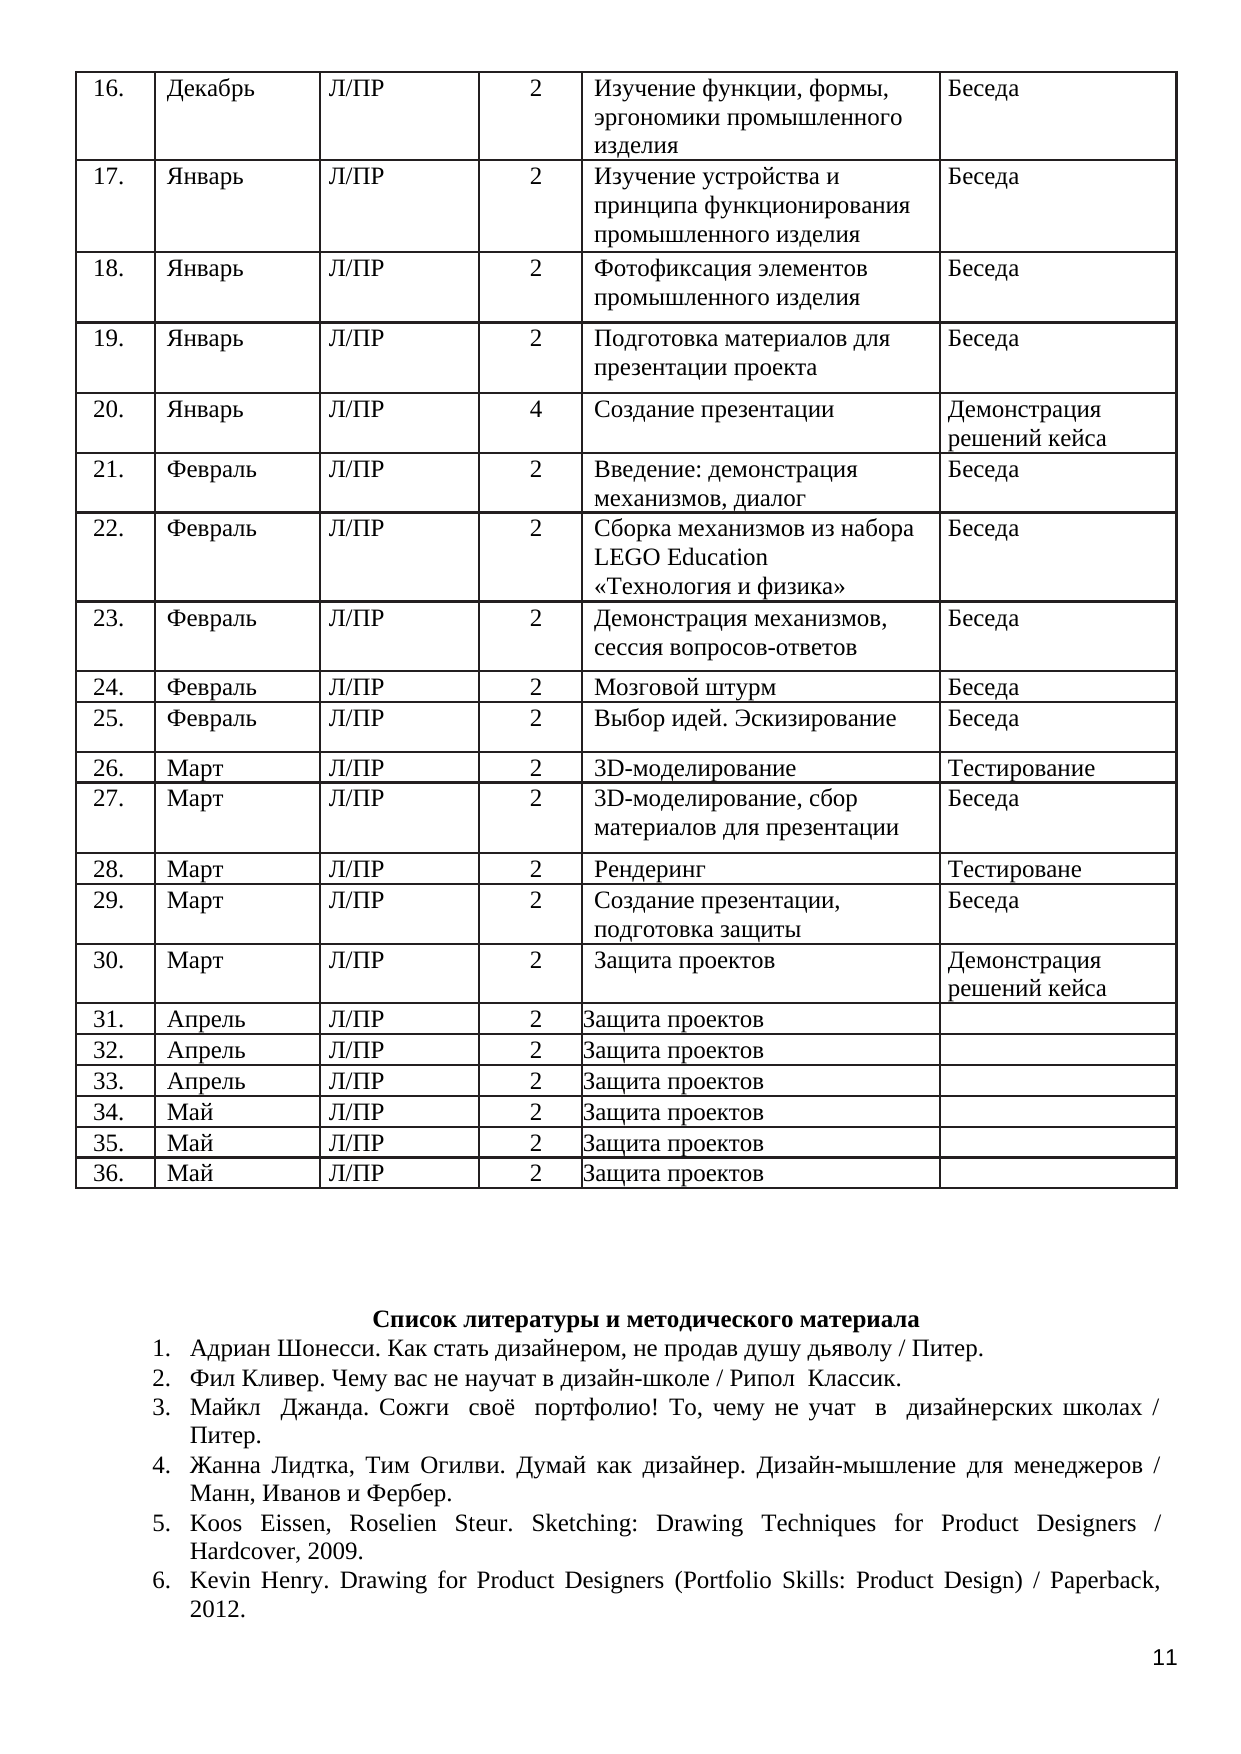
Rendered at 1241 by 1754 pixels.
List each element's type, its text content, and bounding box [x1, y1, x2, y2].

table_cell Введение: демонстрация механизмов, диалог [583, 454, 939, 511]
table_cell Тестироване [941, 854, 1175, 883]
table_cell Беседа [941, 885, 1175, 943]
table_cell Защита проектов [583, 1128, 939, 1156]
table_cell Выбор идей. Эскизирование [583, 703, 939, 751]
table_cell Л/ПР [321, 1066, 478, 1095]
table_cell 3D-моделирование [583, 753, 939, 781]
table_cell 27. [77, 784, 154, 852]
table_cell 30. [77, 945, 154, 1002]
table_cell Л/ПР [321, 1097, 478, 1126]
table_cell Рендеринг [583, 854, 939, 883]
table_cell 3D-моделирование, сбор материалов для презентации [583, 784, 939, 852]
table_cell [941, 1097, 1175, 1126]
table_cell [941, 1159, 1175, 1187]
table_cell Беседа [941, 454, 1175, 511]
table_cell Март [156, 885, 319, 943]
table_cell Создание презентации, подготовка защиты [583, 885, 939, 943]
table_cell Л/ПР [321, 1004, 478, 1033]
table_cell 2 [480, 1159, 581, 1187]
table_cell Беседа [941, 324, 1175, 392]
table_cell [941, 1128, 1175, 1156]
table_cell 2 [480, 253, 581, 321]
table_cell 2 [480, 73, 581, 159]
table_cell Апрель [156, 1035, 319, 1064]
table_cell Л/ПР [321, 1159, 478, 1187]
table_cell 22. [77, 514, 154, 600]
table_cell Л/ПР [321, 161, 478, 251]
table_cell Беседа [941, 784, 1175, 852]
table_cell Подготовка материалов для презентации проекта [583, 324, 939, 392]
table_cell 2 [480, 454, 581, 511]
table_cell Фотофиксация элементов промышленного изделия [583, 253, 939, 321]
table_cell 2 [480, 1004, 581, 1033]
table_cell Январь [156, 161, 319, 251]
table_cell 29. [77, 885, 154, 943]
table_cell Защита проектов [583, 1035, 939, 1064]
table_cell 20. [77, 394, 154, 452]
table_cell Демонстрация решений кейса [941, 394, 1175, 452]
list Майкл Джанда. Сожги своё портфолио! То, чему не учат в дизайнерских школах / Питер. [152, 1392, 1162, 1449]
table_cell Л/ПР [321, 784, 478, 852]
table_cell Беседа [941, 161, 1175, 251]
list Kevin Henry. Drawing for Product Designers (Portfolio Skills: Product Design) / Paperback, 2012. [152, 1566, 1162, 1623]
table_cell Л/ПР [321, 1128, 478, 1156]
table_cell Л/ПР [321, 394, 478, 452]
list Фил Кливер. Чему вас не научат в дизайн-школе / Рипол Классик. [152, 1363, 1162, 1391]
text Список литературы и методического материала [114, 1304, 1177, 1333]
table_cell Беседа [941, 514, 1175, 600]
table_cell Март [156, 945, 319, 1002]
table_cell 23. [77, 603, 154, 670]
table_cell [941, 1035, 1175, 1064]
table_cell 19. [77, 324, 154, 392]
list Koos Eissen, Roselien Steur. Sketching: Drawing Techniques for Product Designers / Hardcover, 2009. [152, 1508, 1162, 1565]
list Жанна Лидтка, Тим Огилви. Думай как дизайнер. Дизайн-мышление для менеджеров / Манн, Иванов и Фербер. [152, 1450, 1162, 1507]
table_cell Беседа [941, 703, 1175, 751]
table_cell Мозговой штурм [583, 672, 939, 701]
table_cell 2 [480, 324, 581, 392]
table_cell 17. [77, 161, 154, 251]
table_cell 4 [480, 394, 581, 452]
table_cell 2 [480, 1035, 581, 1064]
table_cell 18. [77, 253, 154, 321]
table_cell Январь [156, 324, 319, 392]
table_cell Изучение функции, формы, эргономики промышленного изделия [583, 73, 939, 159]
table_cell Защита проектов [583, 1097, 939, 1126]
table_cell Демонстрация механизмов, сессия вопросов-ответов [583, 603, 939, 670]
table_cell Беседа [941, 603, 1175, 670]
table_cell Февраль [156, 454, 319, 511]
table_cell Беседа [941, 73, 1175, 159]
table_cell Л/ПР [321, 703, 478, 751]
table_cell 33. [77, 1066, 154, 1095]
table_cell Л/ПР [321, 885, 478, 943]
table_cell 2 [480, 703, 581, 751]
table_cell Демонстрация решений кейса [941, 945, 1175, 1002]
table_cell 32. [77, 1035, 154, 1064]
table_cell Январь [156, 253, 319, 321]
list Адриан Шонесси. Как стать дизайнером, не продав душу дьяволу / Питер. [152, 1333, 1162, 1362]
table_cell 2 [480, 514, 581, 600]
table_cell Беседа [941, 672, 1175, 701]
table_cell 16. [77, 73, 154, 159]
table_cell Защита проектов [583, 945, 939, 1002]
table_cell 2 [480, 1097, 581, 1126]
table_cell Л/ПР [321, 945, 478, 1002]
table_cell 2 [480, 1066, 581, 1095]
table_cell Май [156, 1159, 319, 1187]
table_cell Февраль [156, 514, 319, 600]
table_cell Февраль [156, 603, 319, 670]
table_cell Л/ПР [321, 603, 478, 670]
table_cell Май [156, 1128, 319, 1156]
table_cell 2 [480, 672, 581, 701]
table_cell Л/ПР [321, 73, 478, 159]
table_cell Февраль [156, 703, 319, 751]
table_cell Беседа [941, 253, 1175, 321]
table_cell 2 [480, 753, 581, 781]
table_cell 24. [77, 672, 154, 701]
table_cell Изучение устройства и принципа функционирования промышленного изделия [583, 161, 939, 251]
table_cell 25. [77, 703, 154, 751]
table_cell [941, 1004, 1175, 1033]
table_cell Л/ПР [321, 1035, 478, 1064]
table_cell [941, 1066, 1175, 1095]
table_cell 2 [480, 784, 581, 852]
table_cell Март [156, 854, 319, 883]
table_cell 35. [77, 1128, 154, 1156]
table_cell 2 [480, 161, 581, 251]
table_cell 2 [480, 1128, 581, 1156]
table_cell 31. [77, 1004, 154, 1033]
table_cell 2 [480, 885, 581, 943]
table_cell Л/ПР [321, 454, 478, 511]
table_cell Л/ПР [321, 253, 478, 321]
table_cell Май [156, 1097, 319, 1126]
table_cell 21. [77, 454, 154, 511]
table_cell 36. [77, 1159, 154, 1187]
table_cell Апрель [156, 1004, 319, 1033]
table_cell Апрель [156, 1066, 319, 1095]
table_cell Л/ПР [321, 672, 478, 701]
table_cell Тестирование [941, 753, 1175, 781]
table_cell 26. [77, 753, 154, 781]
table_cell 2 [480, 603, 581, 670]
table_cell Январь [156, 394, 319, 452]
table_cell Защита проектов [583, 1159, 939, 1187]
table_cell Л/ПР [321, 854, 478, 883]
table_cell Защита проектов [583, 1004, 939, 1033]
table_cell 28. [77, 854, 154, 883]
table_cell Л/ПР [321, 753, 478, 781]
table_cell Март [156, 784, 319, 852]
table_cell Декабрь [156, 73, 319, 159]
table_cell Февраль [156, 672, 319, 701]
table_cell Л/ПР [321, 324, 478, 392]
table_cell 34. [77, 1097, 154, 1126]
table_cell Сборка механизмов из набора LEGO Education «Технология и физика» [583, 514, 939, 600]
table_cell Создание презентации [583, 394, 939, 452]
table_cell Защита проектов [583, 1066, 939, 1095]
table_cell Март [156, 753, 319, 781]
table_cell Л/ПР [321, 514, 478, 600]
table_cell 2 [480, 854, 581, 883]
table_cell 2 [480, 945, 581, 1002]
